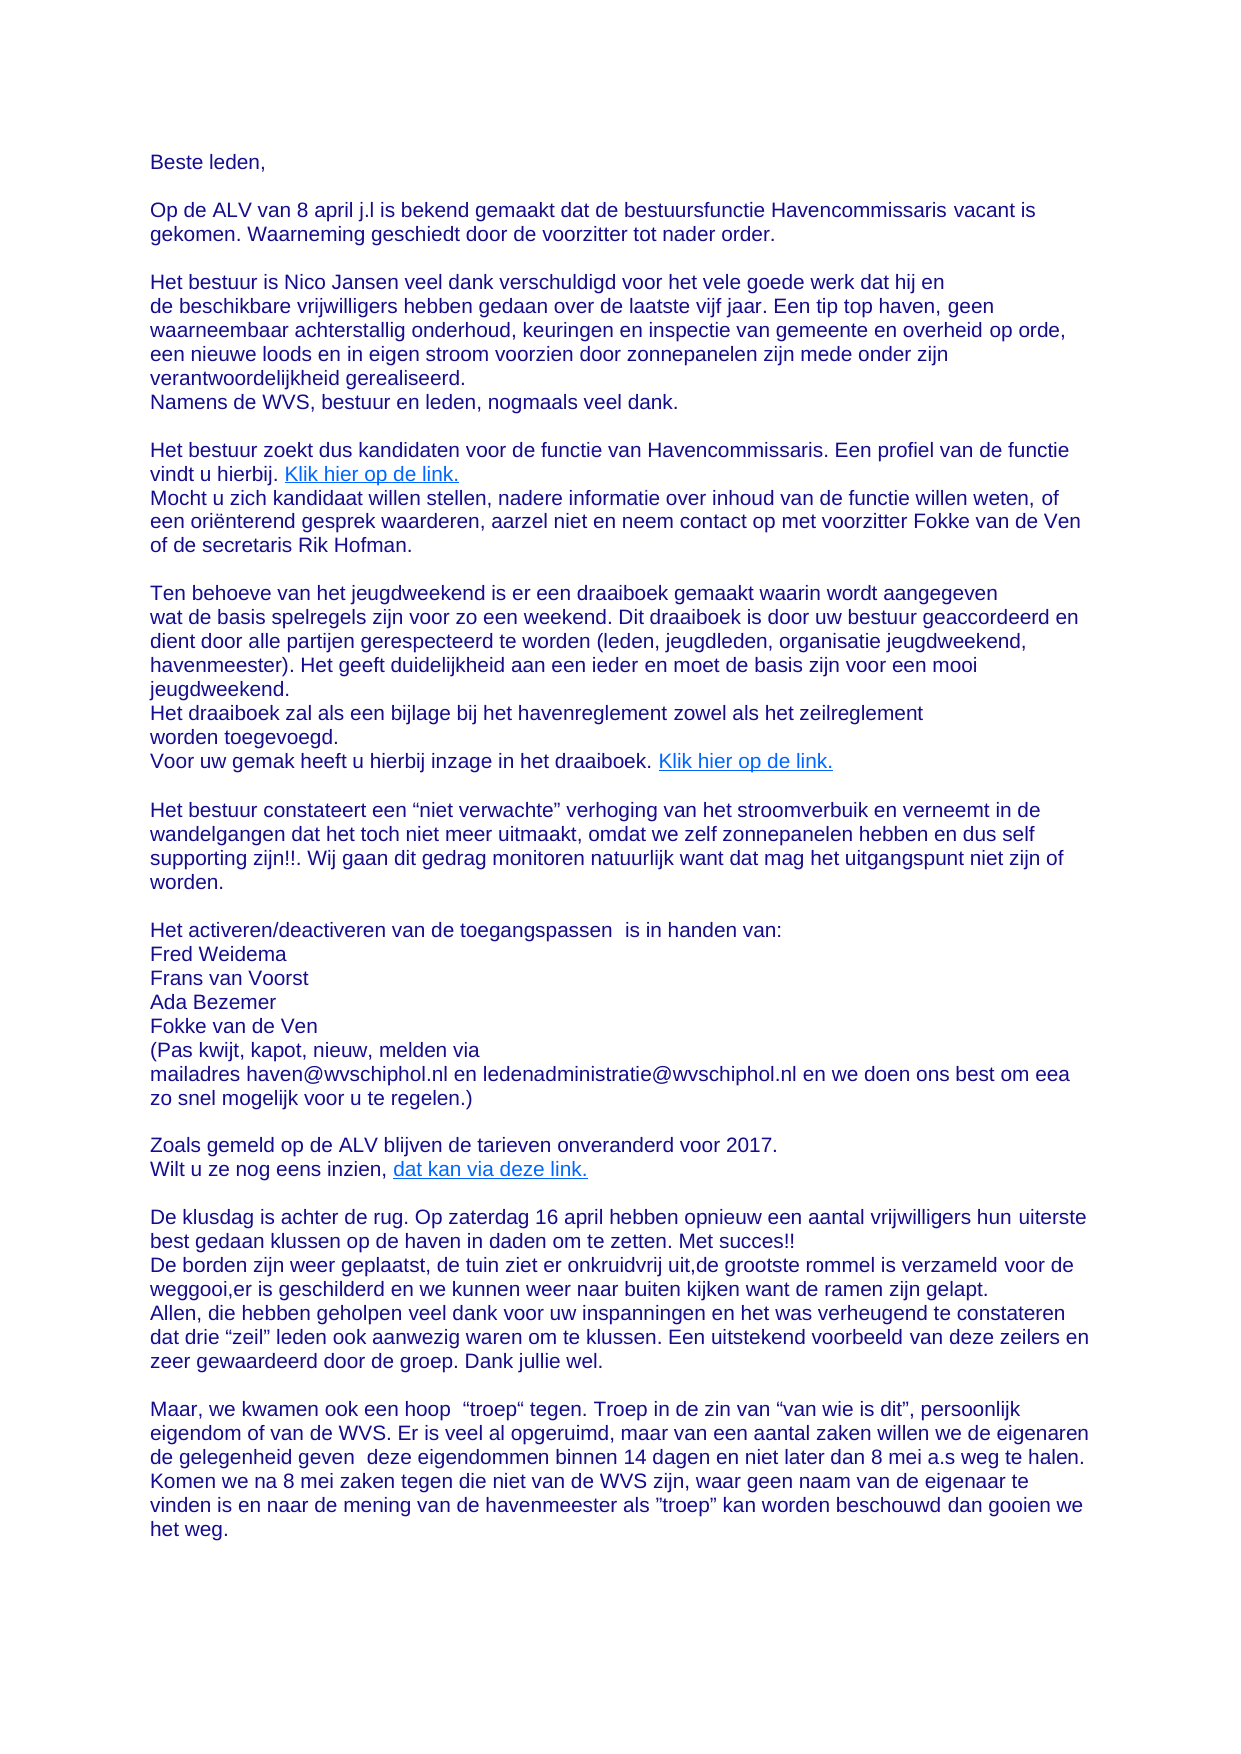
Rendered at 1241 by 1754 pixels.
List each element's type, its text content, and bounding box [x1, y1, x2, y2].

text Het activeren/deactiveren van de toegangspassen is in handen van: [150, 918, 1090, 942]
text Frans van Voorst [150, 966, 1090, 989]
text Wilt u ze nog eens inzien, dat kan via deze link. [150, 1157, 1090, 1181]
text De klusdag is achter de rug. Op zaterdag 16 april hebben opnieuw een aantal vrijwilligers hun uiterste best gedaan klussen op de haven in daden om te zetten. Met succes!! [150, 1205, 1090, 1253]
text Op de ALV van 8 april j.l is bekend gemaakt dat de bestuursfunctie Havencommissaris vacant is gekomen. Waarneming geschiedt door de voorzitter tot nader order. [150, 198, 1090, 246]
text Maar, we kwamen ook een hoop “troep“ tegen. Troep in de zin van “van wie is dit”, persoonlijk eigendom of van de WVS. Er is veel al opgeruimd, maar van een aantal zaken willen we de eigenaren de gelegenheid geven deze eigendommen binnen 14 dagen en niet later dan 8 mei a.s weg te halen. Komen we na 8 mei zaken tegen die niet van de WVS zijn, waar geen naam van de eigenaar te vinden is en naar de mening van de havenmeester als ”troep” kan worden beschouwd dan gooien we het weg. [150, 1397, 1090, 1541]
text Mocht u zich kandidaat willen stellen, nadere informatie over inhoud van de functie willen weten, of een oriënterend gesprek waarderen, aarzel niet en neem contact op met voorzitter Fokke van de Ven of de secretaris Rik Hofman. [150, 485, 1090, 557]
text Het bestuur is Nico Jansen veel dank verschuldigd voor het vele goede werk dat hij en [150, 270, 1090, 294]
text Fred Weidema [150, 942, 1090, 966]
text Fokke van de Ven [150, 1013, 1090, 1037]
text Het draaiboek zal als een bijlage bij het havenreglement zowel als het zeilreglement worden toegevoegd. Voor uw gemak heeft u hierbij inzage in het draaiboek. Klik hier op de link. [150, 701, 1090, 773]
text Het bestuur zoekt dus kandidaten voor de functie van Havencommissaris. Een profiel van de functie vindt u hierbij. Klik hier op de link. [150, 437, 1090, 485]
text de beschikbare vrijwilligers hebben gedaan over de laatste vijf jaar. Een tip top haven, geen waarneembaar achterstallig onderhoud, keuringen en inspectie van gemeente en overheid op orde, een nieuwe loods en in eigen stroom voorzien door zonnepanelen zijn mede onder zijn verantwoordelijkheid gerealiseerd. [150, 294, 1090, 389]
text Ten behoeve van het jeugdweekend is er een draaiboek gemaakt waarin wordt aangegeven [150, 581, 1090, 605]
text Beste leden, [150, 150, 1090, 174]
text Namens de WVS, bestuur en leden, nogmaals veel dank. [150, 389, 1090, 413]
text wat de basis spelregels zijn voor zo een weekend. Dit draaiboek is door uw bestuur geaccordeerd en dient door alle partijen gerespecteerd te worden (leden, jeugdleden, organisatie jeugdweekend, havenmeester). Het geeft duidelijkheid aan een ieder en moet de basis zijn voor een mooi jeugdweekend. [150, 605, 1090, 701]
text Zoals gemeld op de ALV blijven de tarieven onveranderd voor 2017. [150, 1133, 1090, 1157]
text (Pas kwijt, kapot, nieuw, melden via mailadres haven@wvschiphol.nl en ledenadministratie@wvschiphol.nl en we doen ons best om eea zo snel mogelijk voor u te regelen.) [150, 1037, 1090, 1109]
text Ada Bezemer [150, 989, 1090, 1013]
text De borden zijn weer geplaatst, de tuin ziet er onkruidvrij uit,de grootste rommel is verzameld voor de weggooi,er is geschilderd en we kunnen weer naar buiten kijken want de ramen zijn gelapt. [150, 1253, 1090, 1301]
text Het bestuur constateert een “niet verwachte” verhoging van het stroomverbuik en verneemt in de wandelgangen dat het toch niet meer uitmaakt, omdat we zelf zonnepanelen hebben en dus self supporting zijn!!. Wij gaan dit gedrag monitoren natuurlijk want dat mag het uitgangspunt niet zijn of worden. [150, 798, 1090, 894]
text Allen, die hebben geholpen veel dank voor uw inspanningen en het was verheugend te constateren dat drie “zeil” leden ook aanwezig waren om te klussen. Een uitstekend voorbeeld van deze zeilers en zeer gewaardeerd door de groep. Dank jullie wel. [150, 1301, 1090, 1373]
